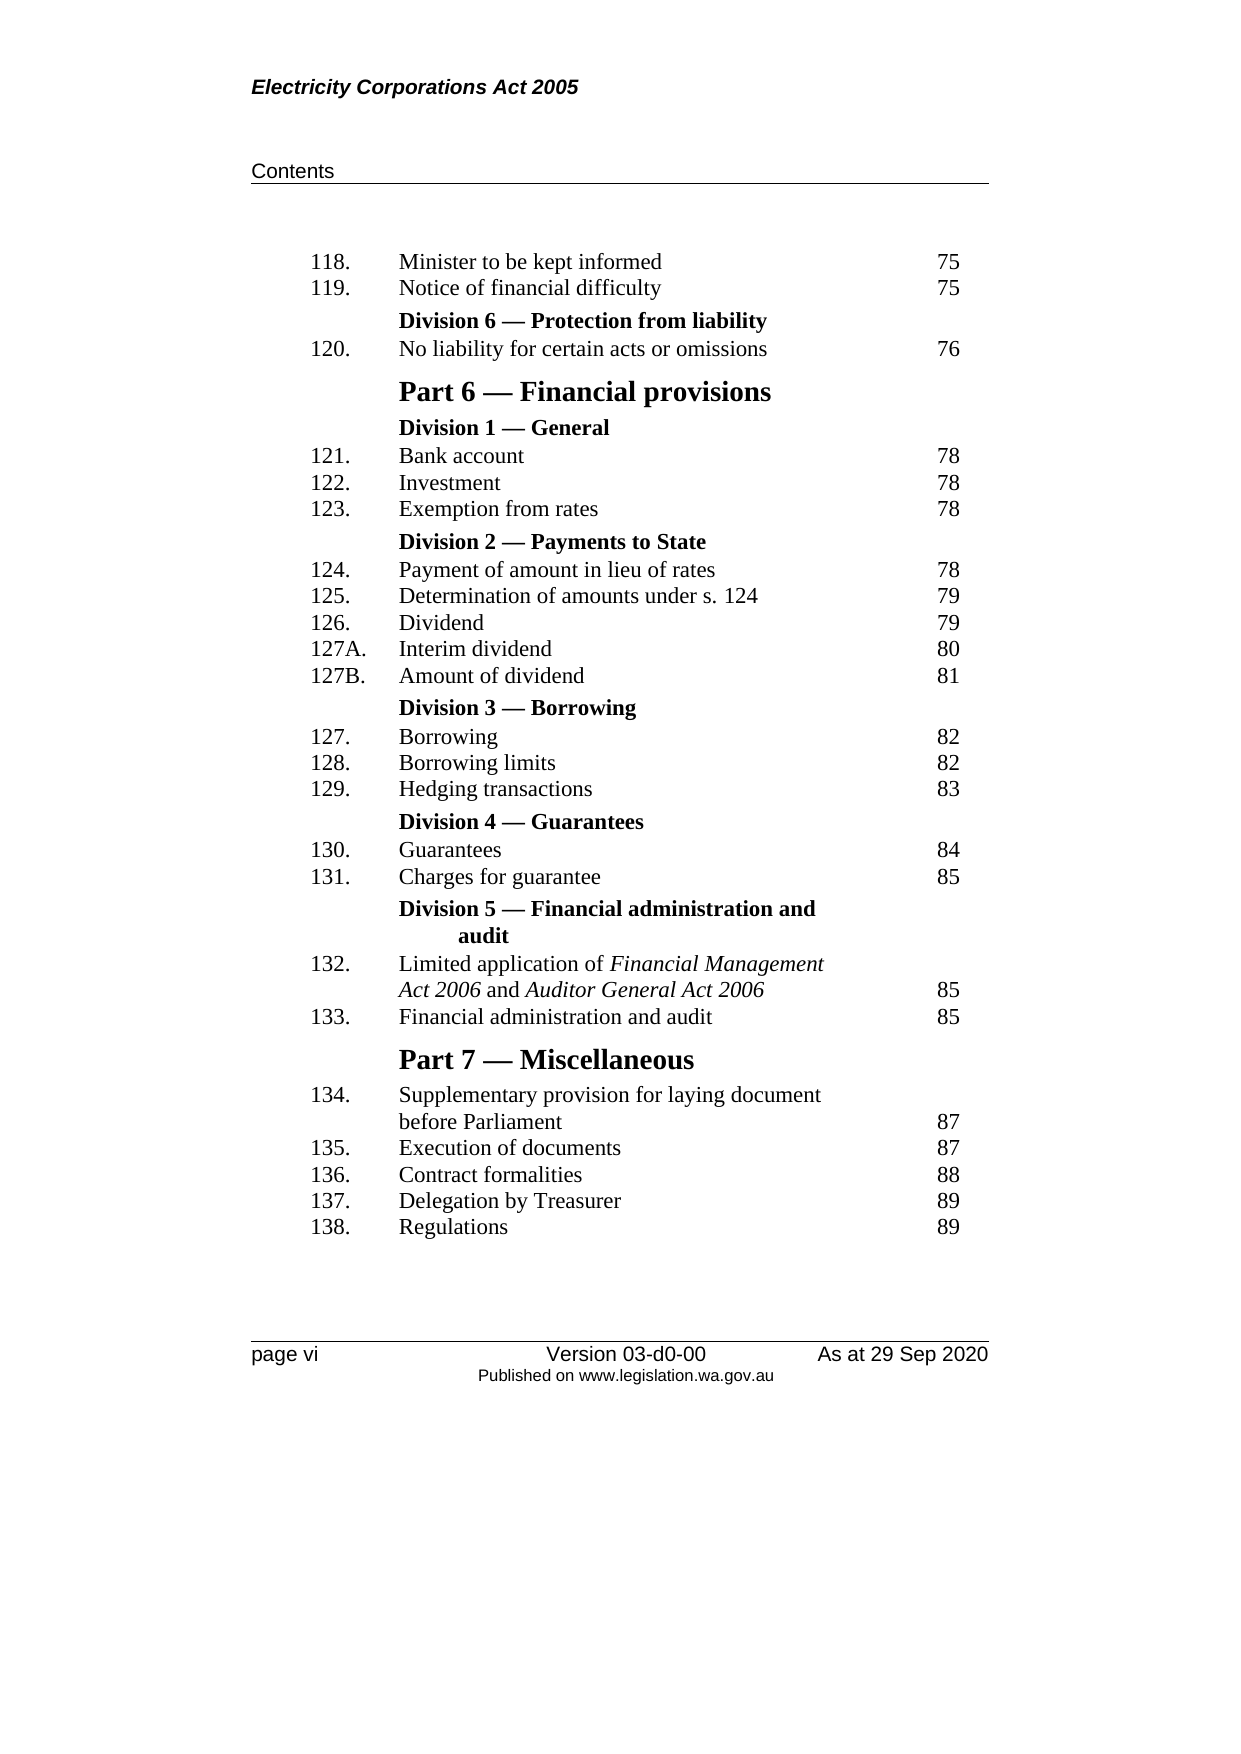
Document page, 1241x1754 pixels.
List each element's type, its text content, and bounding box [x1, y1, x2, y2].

text Division 3 — Borrowing [399, 694, 871, 721]
text 127. Borrowing 82 [310, 723, 871, 749]
text 120. No liability for certain acts or omissions 76 [310, 335, 871, 362]
text 133. Financial administration and audit 85 [310, 1003, 871, 1029]
text 126. Dividend 79 [310, 609, 871, 635]
text 122. Investment 78 [310, 469, 871, 495]
text 136. Contract formalities 88 [310, 1161, 871, 1187]
text 131. Charges for guarantee 85 [310, 863, 871, 889]
text 123. Exemption from rates 78 [310, 495, 871, 522]
text 128. Borrowing limits 82 [310, 749, 871, 775]
text Division 2 — Payments to State [399, 528, 871, 554]
text 132. Limited application of Financial Management Act 2006 and Auditor General Act 2006 85 [310, 950, 871, 1003]
text 135. Execution of documents 87 [310, 1134, 871, 1161]
text Division 5 — Financial administration and audit [399, 895, 871, 948]
text 121. Bank account 78 [310, 442, 871, 469]
text 129. Hedging transactions 83 [310, 775, 871, 802]
text 119. Notice of financial difficulty 75 [310, 274, 871, 301]
text 138. Regulations 89 [310, 1213, 871, 1240]
text Part 6 — Financial provisions [399, 374, 871, 408]
text Division 4 — Guarantees [399, 808, 871, 834]
text 137. Delegation by Treasurer 89 [310, 1187, 871, 1213]
text 127A. Interim dividend 80 [310, 635, 871, 662]
text 130. Guarantees 84 [310, 836, 871, 863]
text Division 1 — General [399, 414, 871, 440]
text Division 6 — Protection from liability [399, 307, 871, 333]
text 124. Payment of amount in lieu of rates 78 [310, 556, 871, 583]
text 127B. Amount of dividend 81 [310, 662, 871, 688]
text 134. Supplementary provision for laying document before Parliament 87 [310, 1082, 871, 1134]
text Part 7 — Miscellaneous [399, 1042, 871, 1075]
text 118. Minister to be kept informed 75 [310, 248, 871, 274]
text 125. Determination of amounts under s. 124 79 [310, 583, 871, 609]
